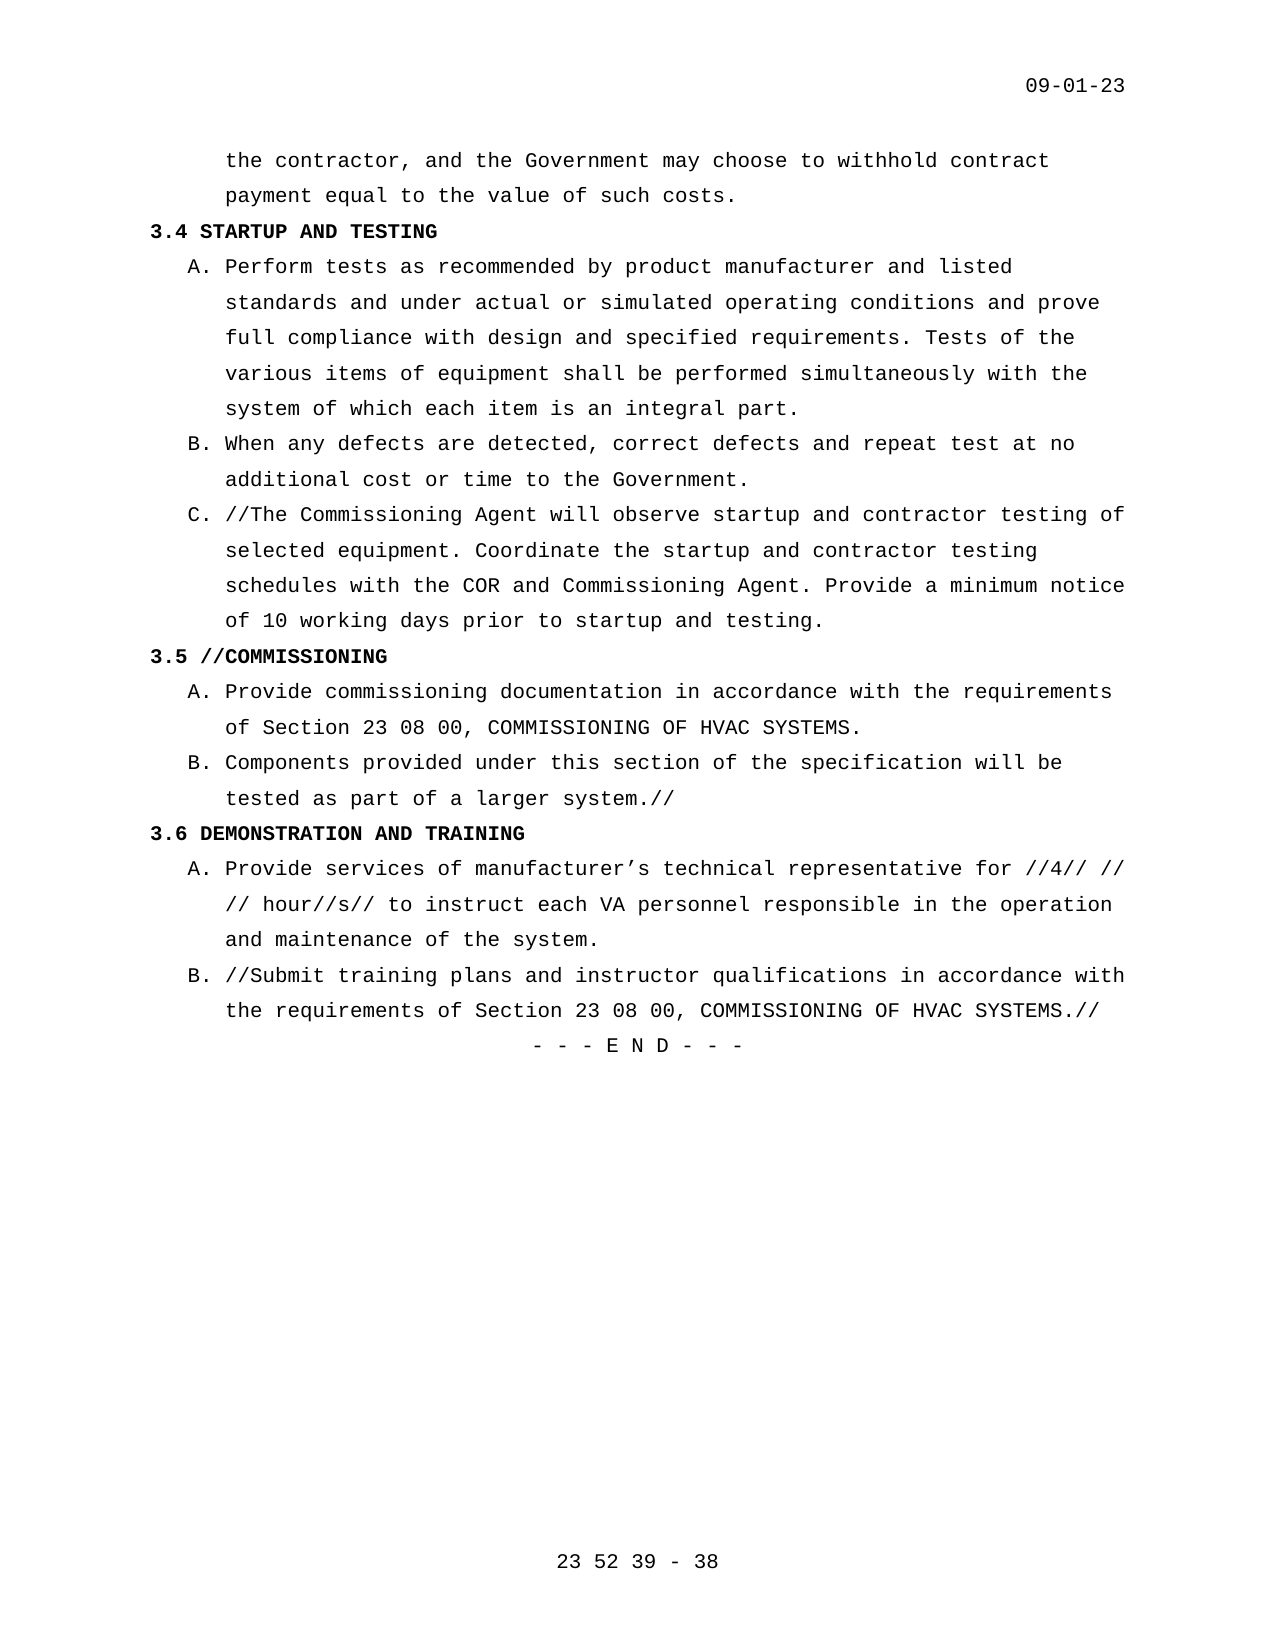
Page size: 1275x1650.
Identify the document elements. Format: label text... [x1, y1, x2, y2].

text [187, 150, 1125, 209]
text When any defects are detected, correct defects and repeat test at no additional cost or time to the Government. [187, 433, 1125, 492]
text Provide services of manufacturer’s technical representative for //4// // // hour//s// to instruct each VA personnel responsible in the operation and maintenance of the system. [187, 858, 1125, 953]
text //Submit training plans and instructor qualifications in accordance with the requirements of Section 23 08 00, COMMISSIONING OF HVAC SYSTEMS.// [187, 964, 1125, 1024]
text //COMMISSIONING [150, 646, 1125, 669]
text //The Commissioning Agent will observe startup and contractor testing of selected equipment. Coordinate the startup and contractor testing schedules with the COR and Commissioning Agent. Provide a minimum notice of 10 working days prior to startup and testing. [187, 504, 1125, 634]
text Components provided under this section of the specification will be tested as part of a larger system.// [187, 752, 1125, 811]
text Perform tests as recommended by product manufacturer and listed standards and under actual or simulated operating conditions and prove full compliance with design and specified requirements. Tests of the various items of equipment shall be performed simultaneously with the system of which each item is an integral part. [187, 256, 1125, 422]
text Provide commissioning documentation in accordance with the requirements of Section 23 08 00, COMMISSIONING OF HVAC SYSTEMS. [187, 681, 1125, 740]
text DEMONSTRATION AND TRAINING [150, 823, 1125, 847]
text STARTUP AND TESTING [150, 221, 1125, 244]
text - - - E N D - - - [150, 1035, 1125, 1059]
